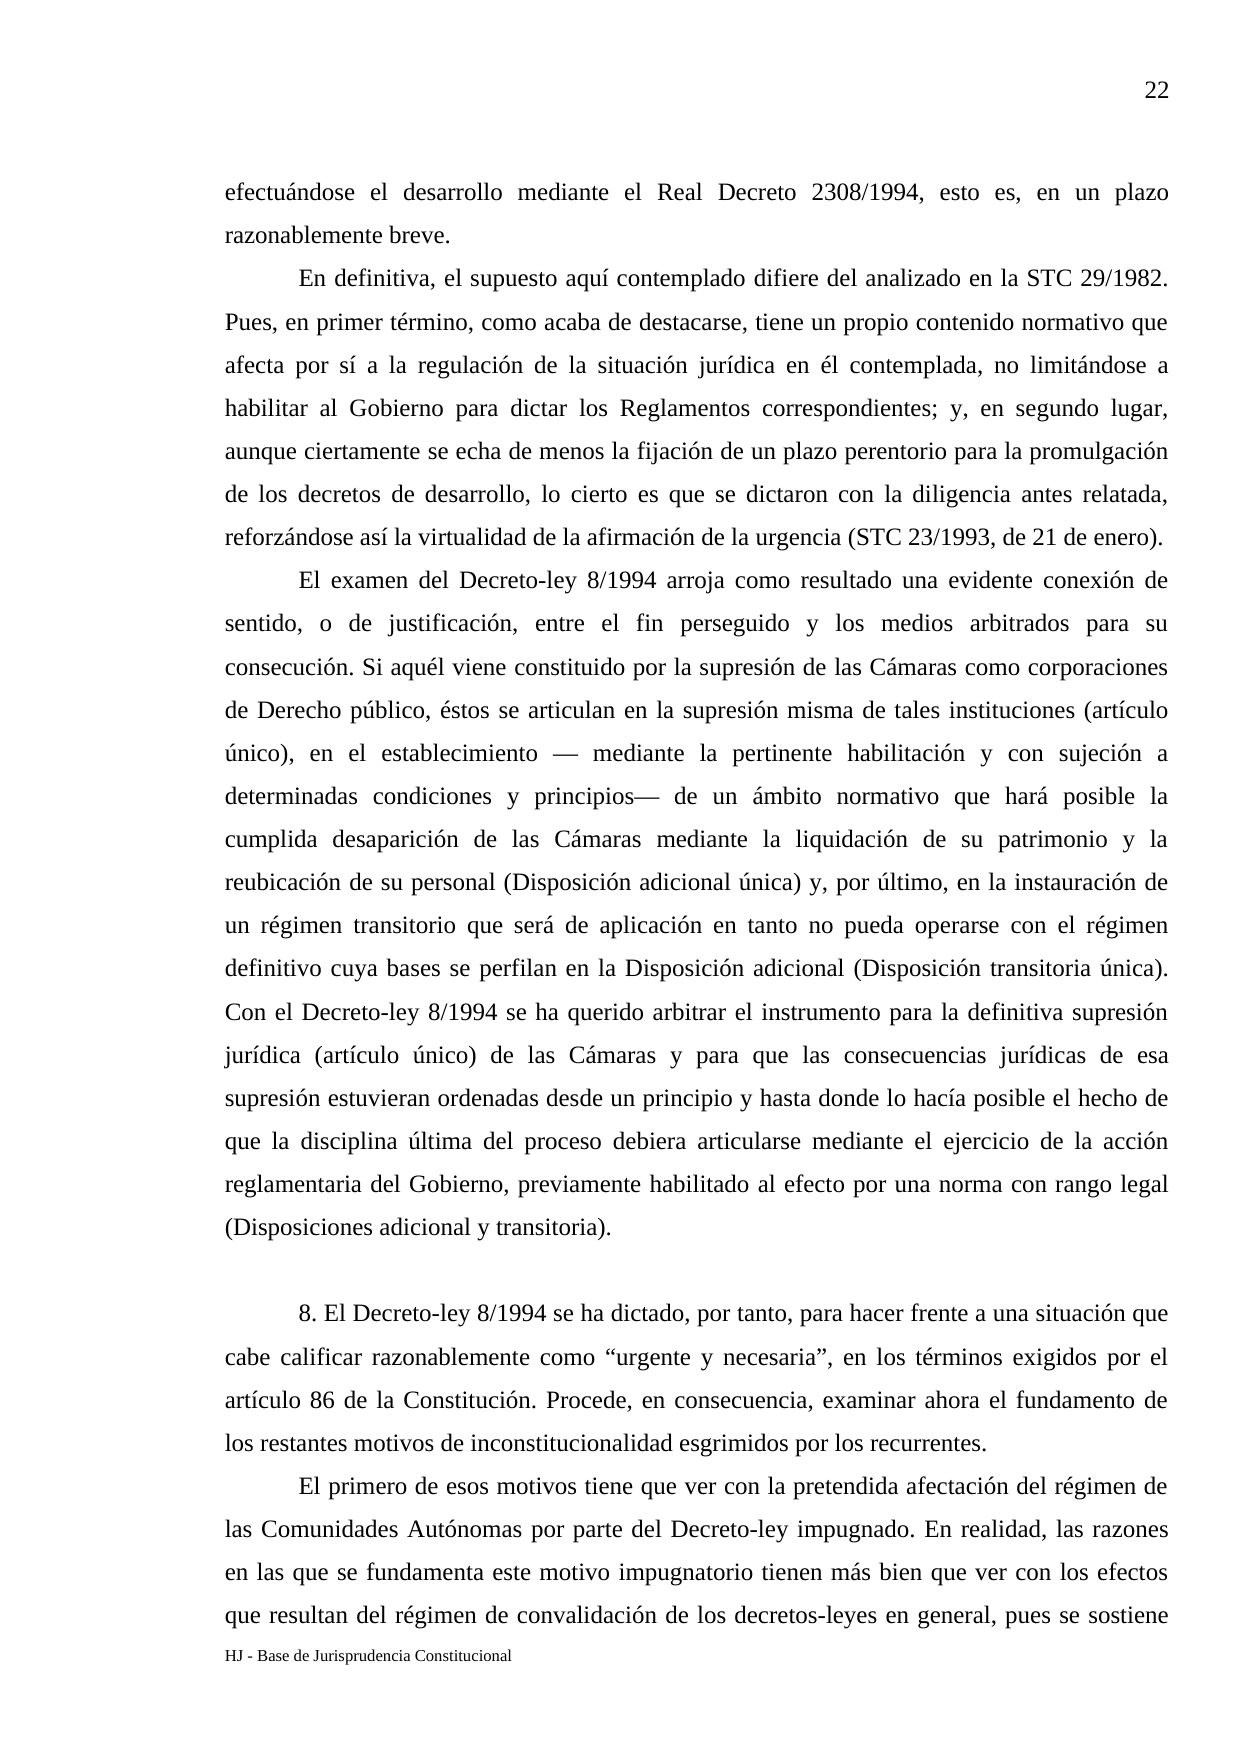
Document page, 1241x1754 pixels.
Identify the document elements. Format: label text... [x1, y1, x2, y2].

text 8. El Decreto-ley 8/1994 se ha dictado, por tanto, para hacer frente a una situación que cabe calificar razonablemente como “urgente y necesaria”, en los términos exigidos por el artículo 86 de la Constitución. Procede, en consecuencia, examinar ahora el fundamento de los restantes motivos de inconstitucionalidad esgrimidos por los recurrentes. [224, 1298, 1169, 1457]
text El examen del Decreto-ley 8/1994 arroja como resultado una evidente conexión de sentido, o de justificación, entre el fin perseguido y los medios arbitrados para su consecución. Si aquél viene constituido por la supresión de las Cámaras como corporaciones de Derecho público, éstos se articulan en la supresión misma de tales instituciones (artículo único), en el establecimiento — mediante la pertinente habilitación y con sujeción a determinadas condiciones y principios— de un ámbito normativo que hará posible la cumplida desaparición de las Cámaras mediante la liquidación de su patrimonio y la reubicación de su personal (Disposición adicional única) y, por último, en la instauración de un régimen transitorio que será de aplicación en tanto no pueda operarse con el régimen definitivo cuya bases se perfilan en la Disposición adicional (Disposición transitoria única). Con el Decreto-ley 8/1994 se ha querido arbitrar el instrumento para la definitiva supresión jurídica (artículo único) de las Cámaras y para que las consecuencias jurídicas de esa supresión estuvieran ordenadas desde un principio y hasta donde lo hacía posible el hecho de que la disciplina última del proceso debiera articularse mediante el ejercicio de la acción reglamentaria del Gobierno, previamente habilitado al efecto por una norma con rango legal (Disposiciones adicional y transitoria). [224, 565, 1169, 1241]
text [224, 177, 1169, 249]
text En definitiva, el supuesto aquí contemplado difiere del analizado en la STC 29/1982. Pues, en primer término, como acaba de destacarse, tiene un propio contenido normativo que afecta por sí a la regulación de la situación jurídica en él contemplada, no limitándose a habilitar al Gobierno para dictar los Reglamentos correspondientes; y, en segundo lugar, aunque ciertamente se echa de menos la fijación de un plazo perentorio para la promulgación de los decretos de desarrollo, lo cierto es que se dictaron con la diligencia antes relatada, reforzándose así la virtualidad de la afirmación de la urgencia (STC 23/1993, de 21 de enero). [224, 263, 1169, 551]
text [224, 1471, 1169, 1629]
